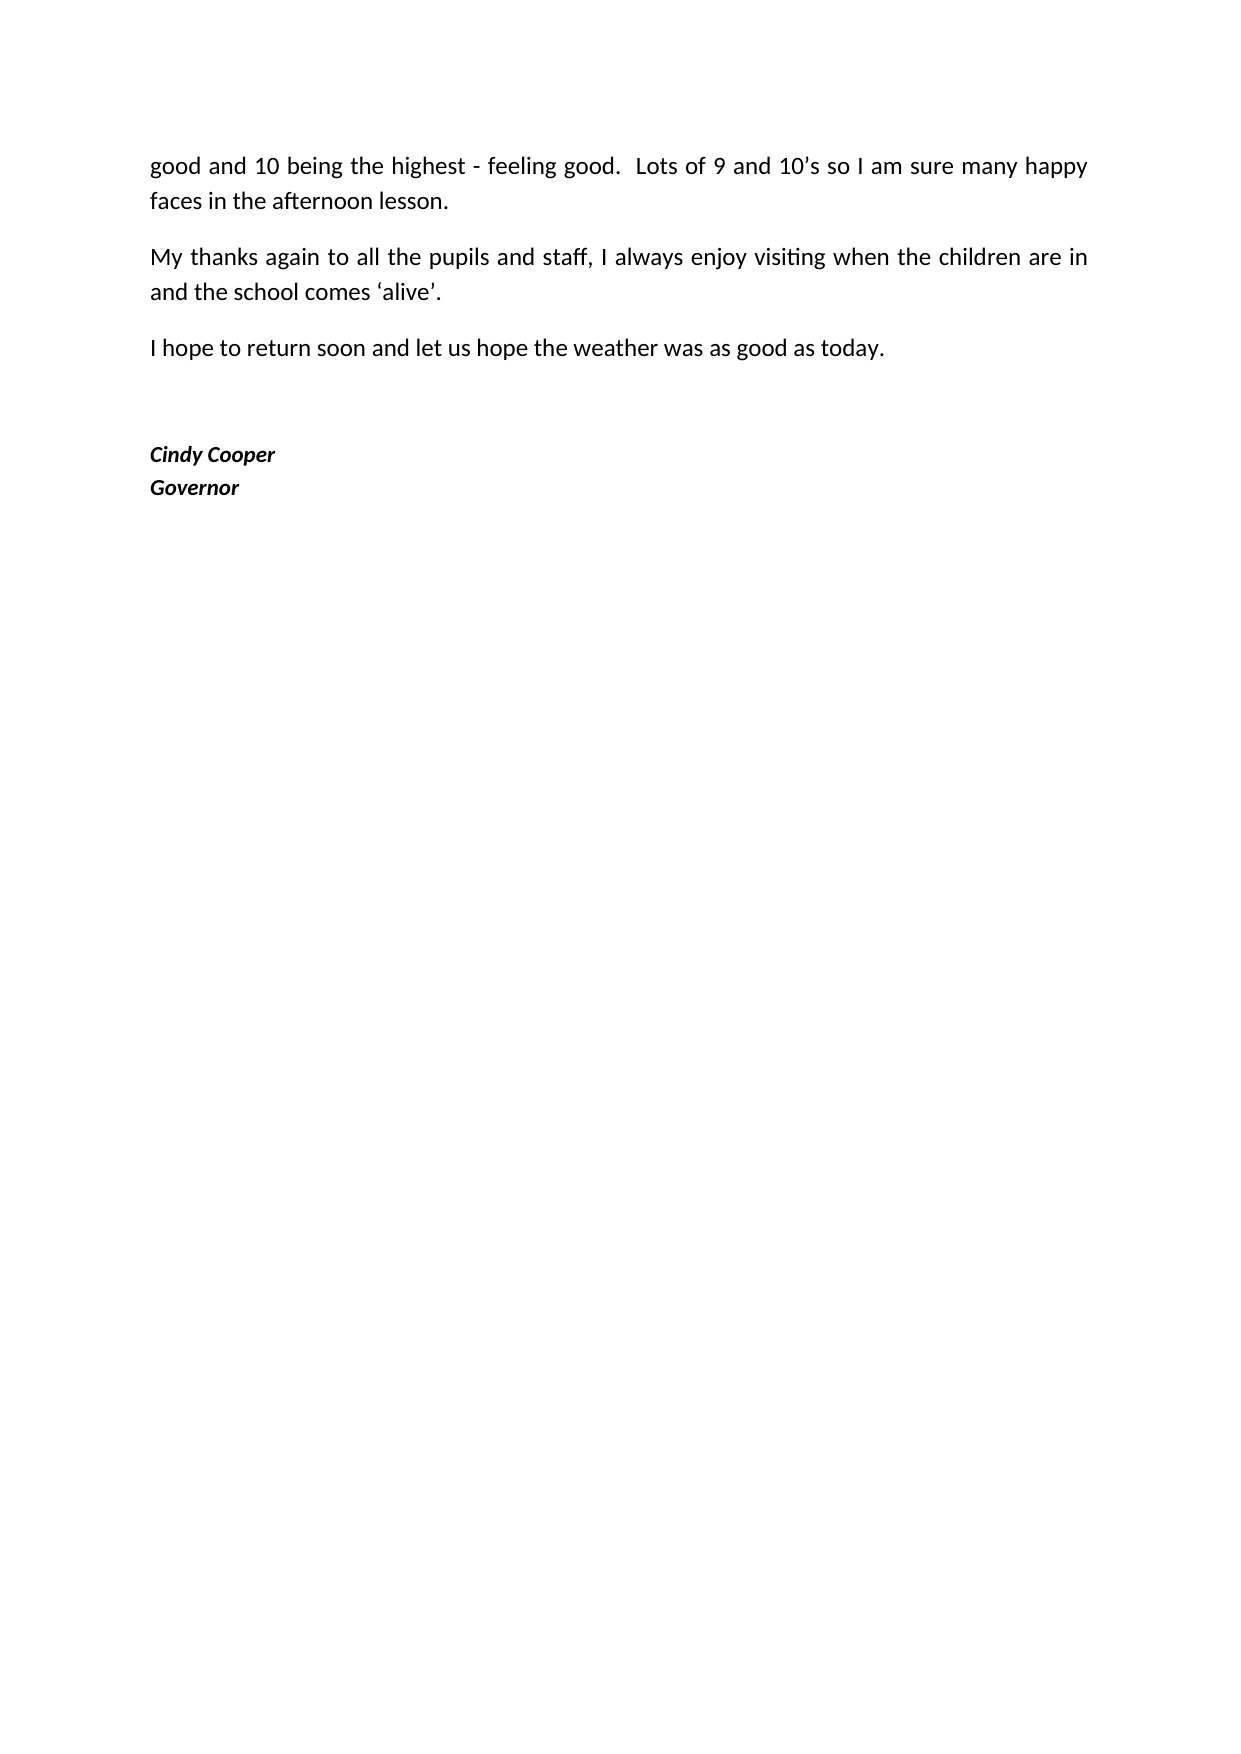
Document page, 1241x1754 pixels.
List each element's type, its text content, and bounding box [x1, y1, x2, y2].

text My thanks again to all the pupils and staff, I always enjoy visiting when the children are in and the school comes ‘alive’. [150, 241, 1090, 306]
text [150, 150, 1090, 216]
text I hope to return soon and let us hope the weather was as good as today. [150, 332, 1090, 362]
text Governor [150, 473, 1090, 501]
text Cindy Cooper [150, 441, 1090, 468]
